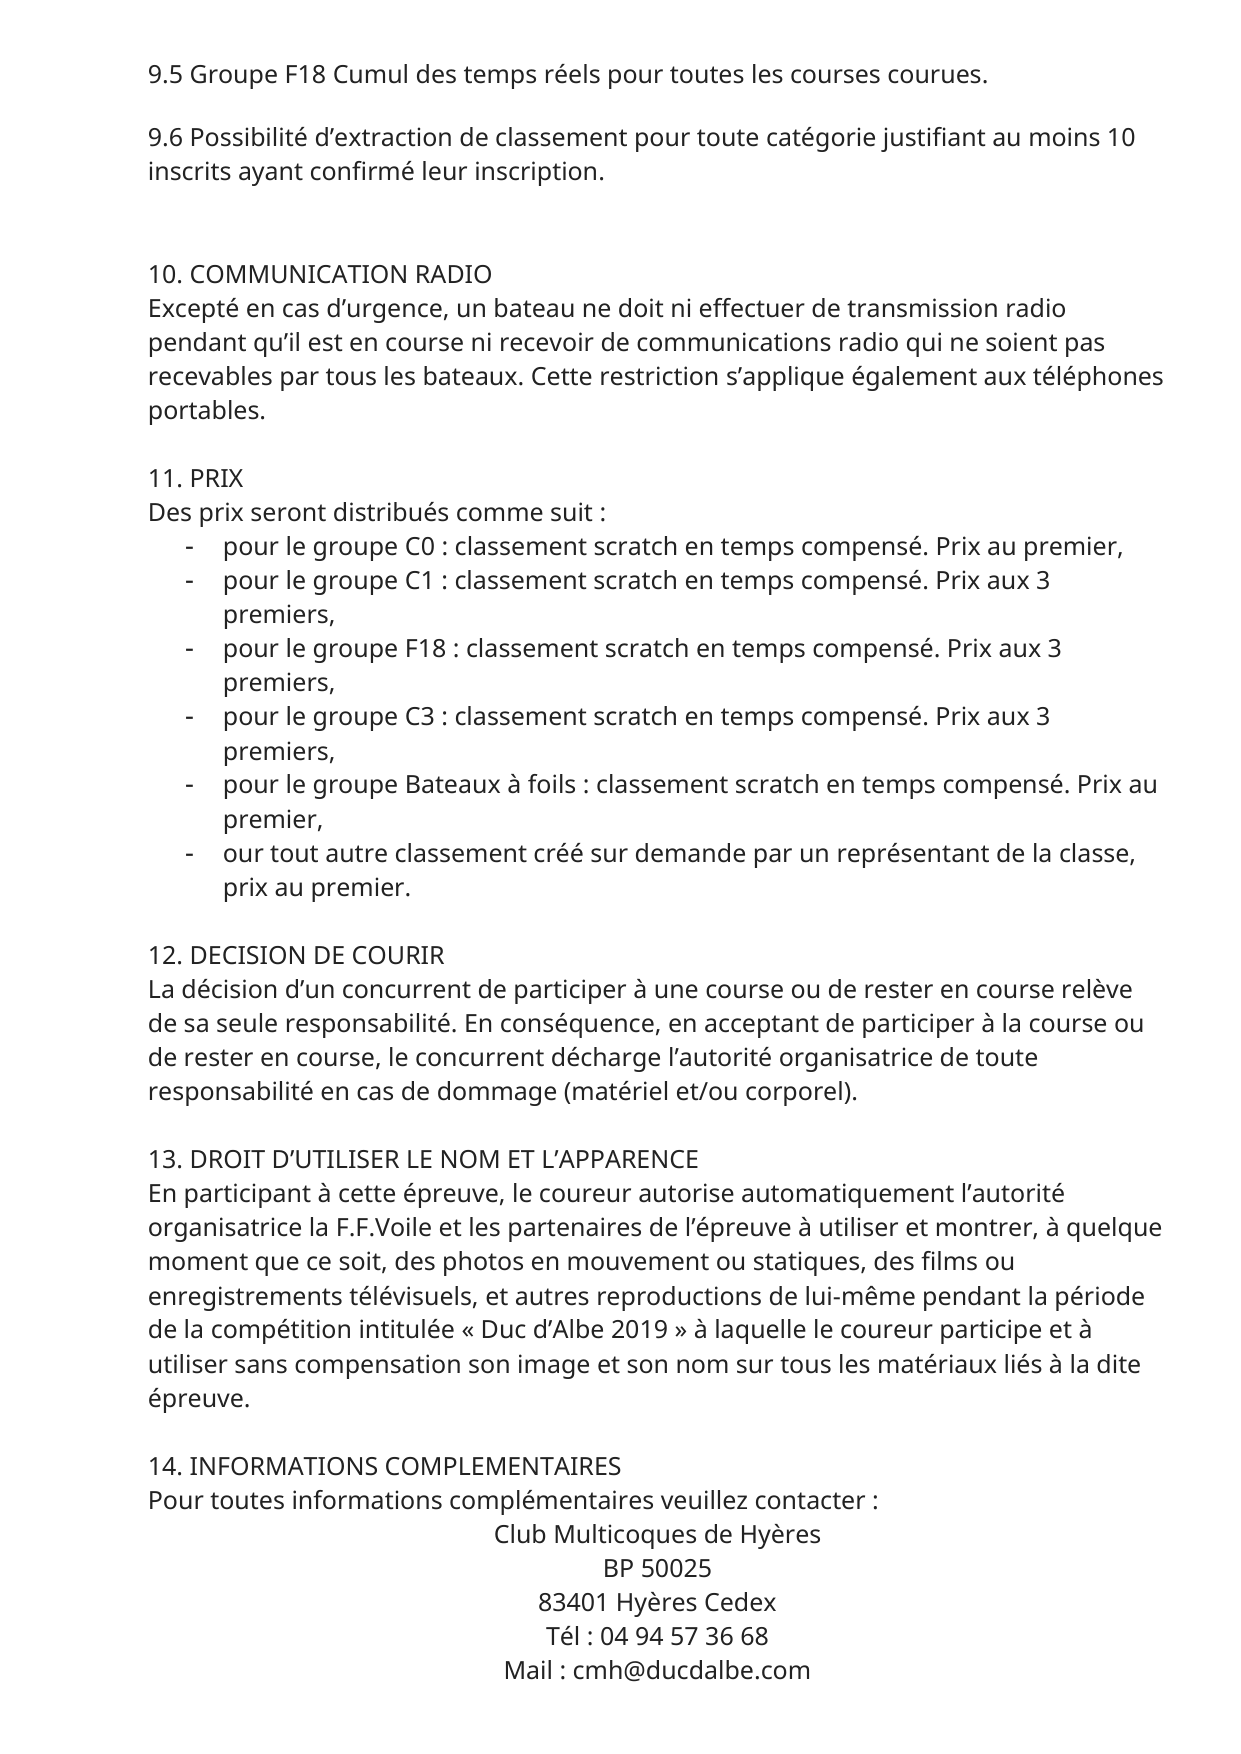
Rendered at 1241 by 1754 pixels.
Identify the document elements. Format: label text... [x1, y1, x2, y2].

list pour le groupe C0 : classement scratch en temps compensé. Prix au premier, [185, 529, 1167, 563]
list pour le groupe Bateaux à foils : classement scratch en temps compensé. Prix au premier, [185, 767, 1167, 835]
list pour le groupe C1 : classement scratch en temps compensé. Prix aux 3 premiers, [185, 563, 1167, 631]
text 10. COMMUNICATION RADIO Excepté en cas d’urgence, un bateau ne doit ni effectuer de transmission radio pendant qu’il est en course ni recevoir de communications radio qui ne soient pas recevables par tous les bateaux. Cette restriction s’applique également aux téléphones portables. [148, 256, 1167, 427]
text 12. DECISION DE COURIR La décision d’un concurrent de participer à une course ou de rester en course relève de sa seule responsabilité. En conséquence, en acceptant de participer à la course ou de rester en course, le concurrent décharge l’autorité organisatrice de toute responsabilité en cas de dommage (matériel et/ou corporel). [148, 937, 1167, 1108]
list pour le groupe F18 : classement scratch en temps compensé. Prix aux 3 premiers, [185, 631, 1167, 699]
text 83401 Hyères Cedex [148, 1585, 1167, 1619]
text 13. DROIT D’UTILISER LE NOM ET L’APPARENCE En participant à cette épreuve, le coureur autorise automatiquement l’autorité organisatrice la F.F.Voile et les partenaires de l’épreuve à utiliser et montrer, à quelque moment que ce soit, des photos en mouvement ou statiques, des films ou enregistrements télévisuels, et autres reproductions de lui-même pendant la période de la compétition intitulée « Duc d’Albe 2019 » à laquelle le coureur participe et à utiliser sans compensation son image et son nom sur tous les matériaux liés à la dite épreuve. [148, 1142, 1167, 1414]
text 14. INFORMATIONS COMPLEMENTAIRES Pour toutes informations complémentaires veuillez contacter : [148, 1448, 1167, 1517]
text 9.5 Groupe F18 Cumul des temps réels pour toutes les courses courues. [148, 57, 1167, 120]
text BP 50025 [148, 1551, 1167, 1585]
text 11. PRIX Des prix seront distribués comme suit : [148, 461, 1167, 529]
text 9.6 Possibilité d’extraction de classement pour toute catégorie justifiant au moins 10 inscrits ayant confirmé leur inscription. [148, 120, 1167, 188]
list pour le groupe C3 : classement scratch en temps compensé. Prix aux 3 premiers, [185, 699, 1167, 767]
list our tout autre classement créé sur demande par un représentant de la classe, prix au premier. [185, 835, 1167, 903]
text Mail : cmh@ducdalbe.com [148, 1653, 1167, 1687]
text Club Multicoques de Hyères [148, 1517, 1167, 1551]
text Tél : 04 94 57 36 68 [148, 1619, 1167, 1653]
